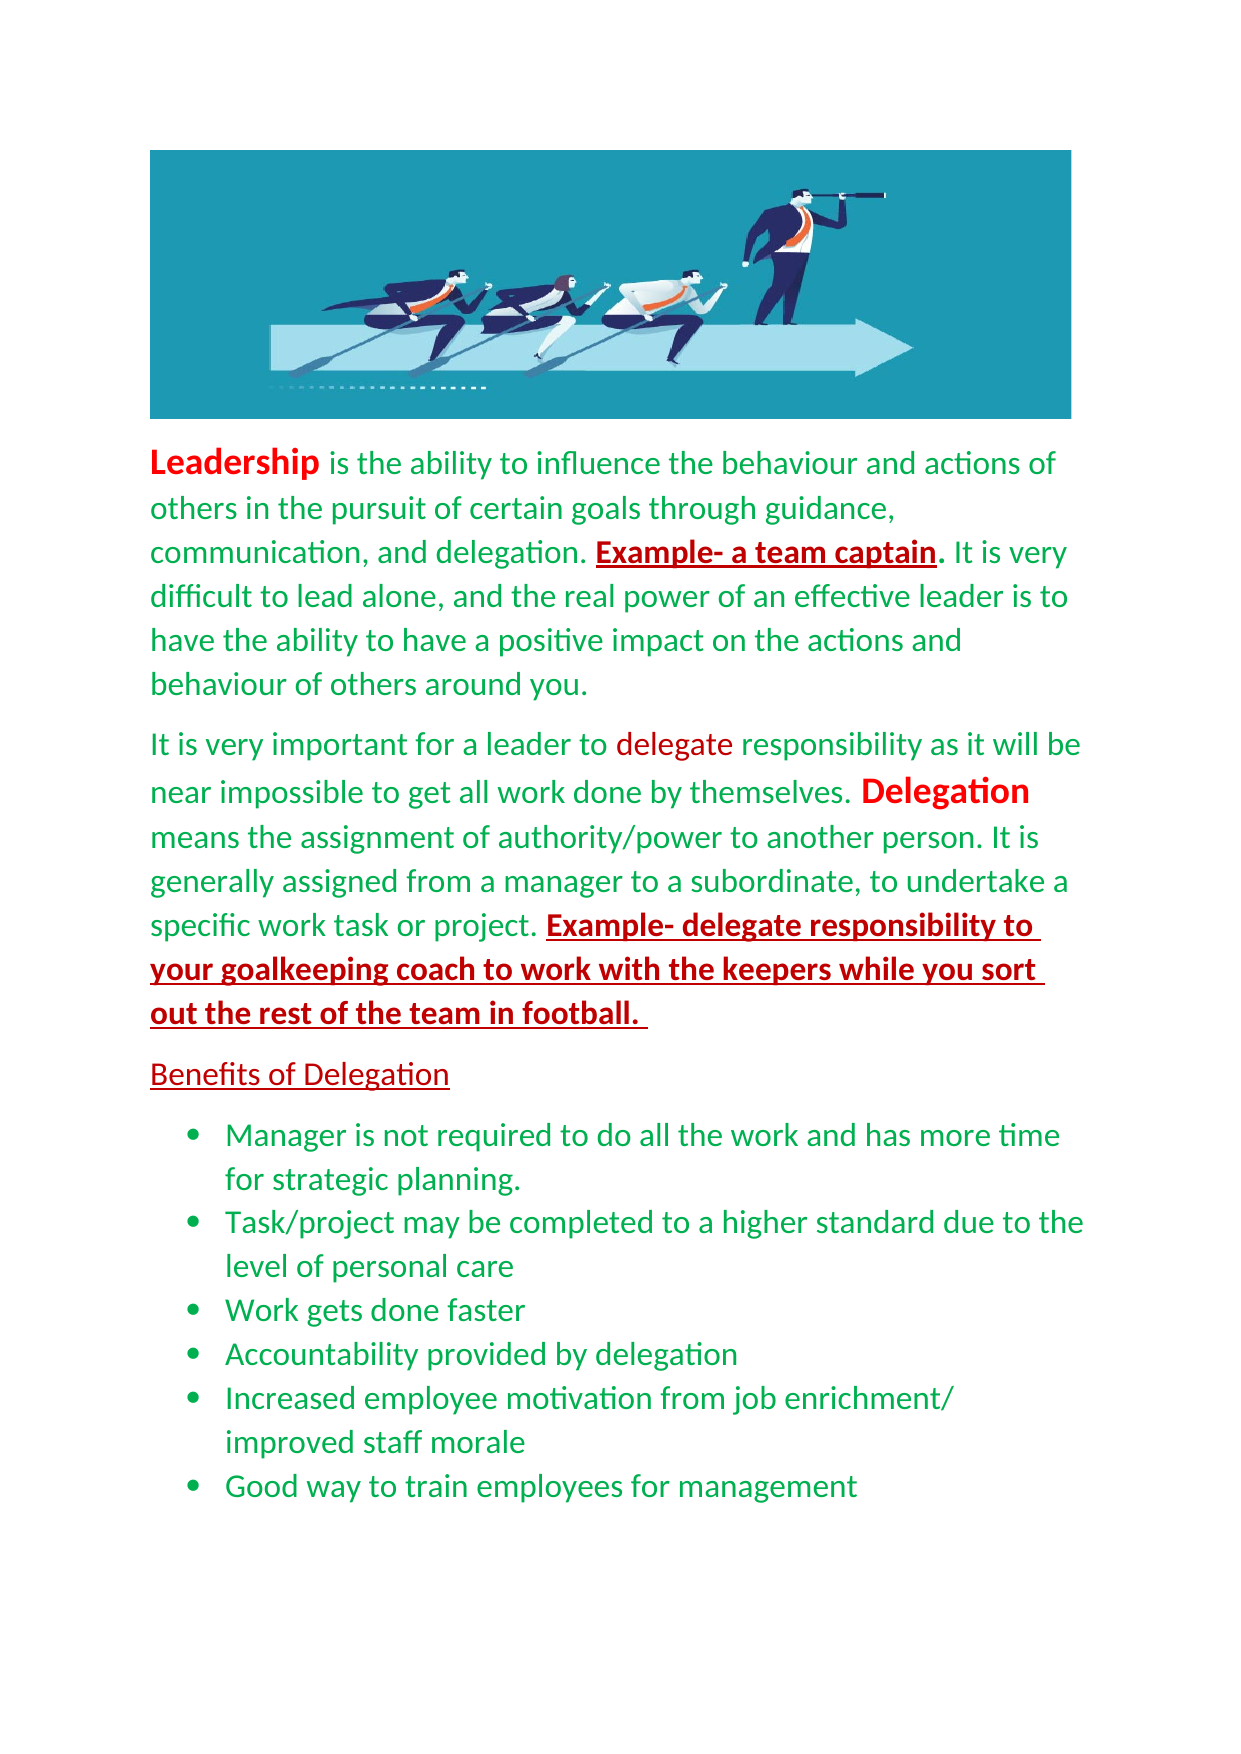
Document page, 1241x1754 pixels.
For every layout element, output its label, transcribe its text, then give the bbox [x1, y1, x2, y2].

text It is very important for a leader to delegate responsibility as it will be near impossible to get all work done by themselves. Delegation means the assignment of authority/power to another person. It is generally assigned from a manager to a subordinate, to undertake a specific work task or project. Example- delegate responsibility to your goalkeeping coach to work with the keepers while you sort out the rest of the team in football. [150, 723, 1090, 1033]
list Task/project may be completed to a higher standard due to the level of personal care [187, 1202, 1090, 1286]
list Work gets done faster [187, 1289, 1090, 1330]
picture [150, 150, 1072, 419]
text Leadership is the ability to influence the behaviour and actions of others in the pursuit of certain goals through guidance, communication, and delegation. Example- a team captain. It is very difficult to lead alone, and the real power of an effective leader is to have the ability to have a positive impact on the actions and behaviour of others around you. [150, 438, 1090, 703]
list Accountability provided by delegation [187, 1333, 1090, 1374]
list Increased employee motivation from job enrichment/ improved staff morale [187, 1377, 1090, 1462]
text Benefits of Delegation [150, 1053, 1090, 1094]
list Manager is not required to do all the work and has more time for strategic planning. [187, 1114, 1090, 1198]
list Good way to train employees for management [187, 1465, 1090, 1506]
